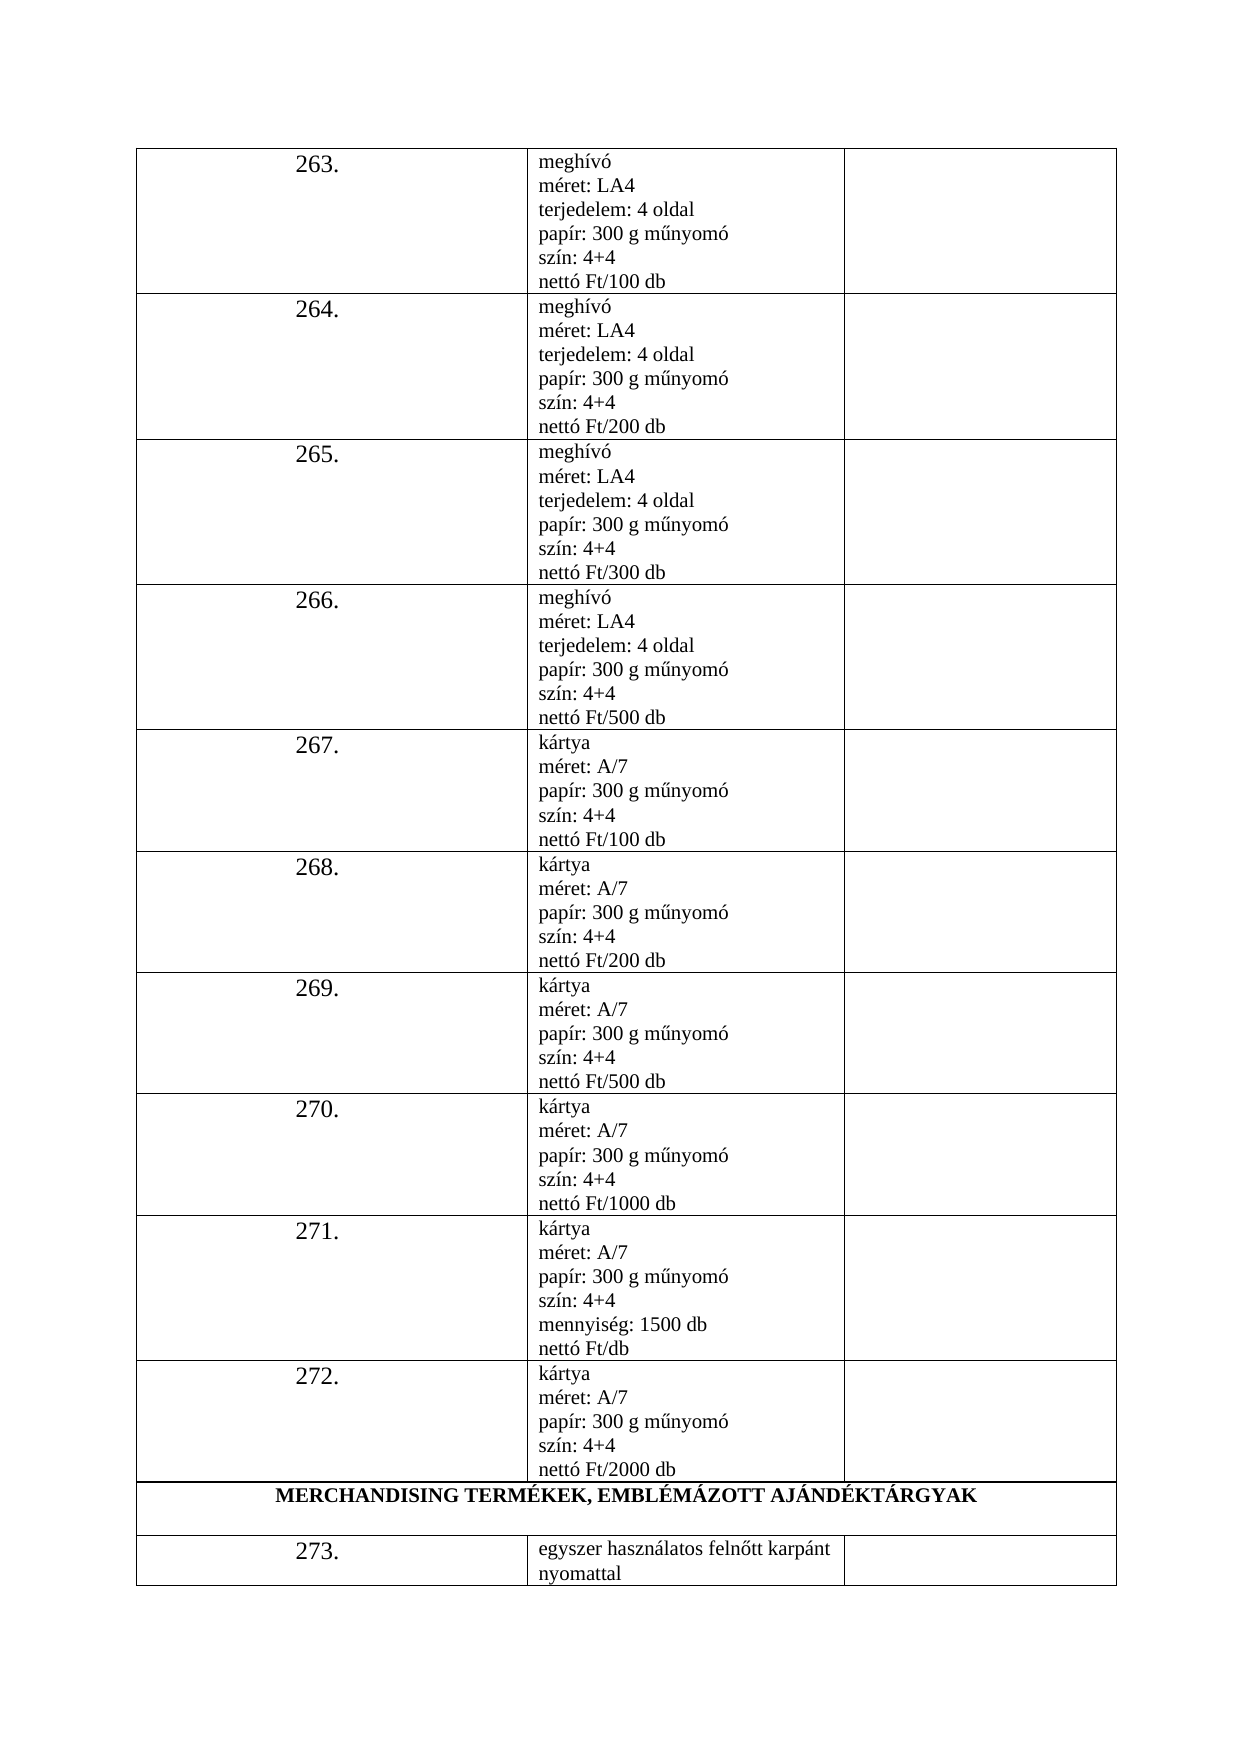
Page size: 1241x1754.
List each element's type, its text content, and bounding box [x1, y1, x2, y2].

table_cell [137, 1361, 527, 1481]
table_cell kártya méret: A/7 papír: 300 g műnyomó szín: 4+4 nettó Ft/2000 db [528, 1361, 844, 1481]
table_cell kártya méret: A/7 papír: 300 g műnyomó szín: 4+4 nettó Ft/200 db [528, 852, 844, 972]
table_cell [845, 973, 1116, 1093]
table_cell [137, 1216, 527, 1360]
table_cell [528, 1536, 844, 1584]
table_cell meghívó méret: LA4 terjedelem: 4 oldal papír: 300 g műnyomó szín: 4+4 nettó Ft/300 db [528, 440, 844, 584]
table_cell meghívó méret: LA4 terjedelem: 4 oldal papír: 300 g műnyomó szín: 4+4 nettó Ft/100 db [528, 149, 844, 293]
table_cell [137, 1094, 527, 1215]
table_cell [845, 1216, 1116, 1360]
table_cell kártya méret: A/7 papír: 300 g műnyomó szín: 4+4 mennyiség: 1500 db nettó Ft/db [528, 1216, 844, 1360]
table_cell [845, 852, 1116, 972]
table_cell meghívó méret: LA4 terjedelem: 4 oldal papír: 300 g műnyomó szín: 4+4 nettó Ft/500 db [528, 585, 844, 729]
table_cell [845, 585, 1116, 729]
table_cell [845, 149, 1116, 293]
table_cell [845, 440, 1116, 584]
table_cell meghívó méret: LA4 terjedelem: 4 oldal papír: 300 g műnyomó szín: 4+4 nettó Ft/200 db [528, 294, 844, 438]
table_cell kártya méret: A/7 papír: 300 g műnyomó szín: 4+4 nettó Ft/100 db [528, 730, 844, 851]
table_cell kártya méret: A/7 papír: 300 g műnyomó szín: 4+4 nettó Ft/1000 db [528, 1094, 844, 1215]
table_cell [845, 1094, 1116, 1215]
table_cell [137, 440, 527, 584]
table_cell [845, 730, 1116, 851]
table_cell [137, 973, 527, 1093]
table_cell [137, 1536, 527, 1584]
table_cell [137, 730, 527, 851]
table_cell MERCHANDISING TERMÉKEK, EMBLÉMÁZOTT AJÁNDÉKTÁRGYAK [137, 1483, 1116, 1535]
table_cell [137, 149, 527, 293]
table_cell [845, 294, 1116, 438]
table_cell [137, 585, 527, 729]
table_cell [845, 1361, 1116, 1481]
table_cell kártya méret: A/7 papír: 300 g műnyomó szín: 4+4 nettó Ft/500 db [528, 973, 844, 1093]
table_cell [137, 852, 527, 972]
table_cell [845, 1536, 1116, 1584]
table_cell [137, 294, 527, 438]
